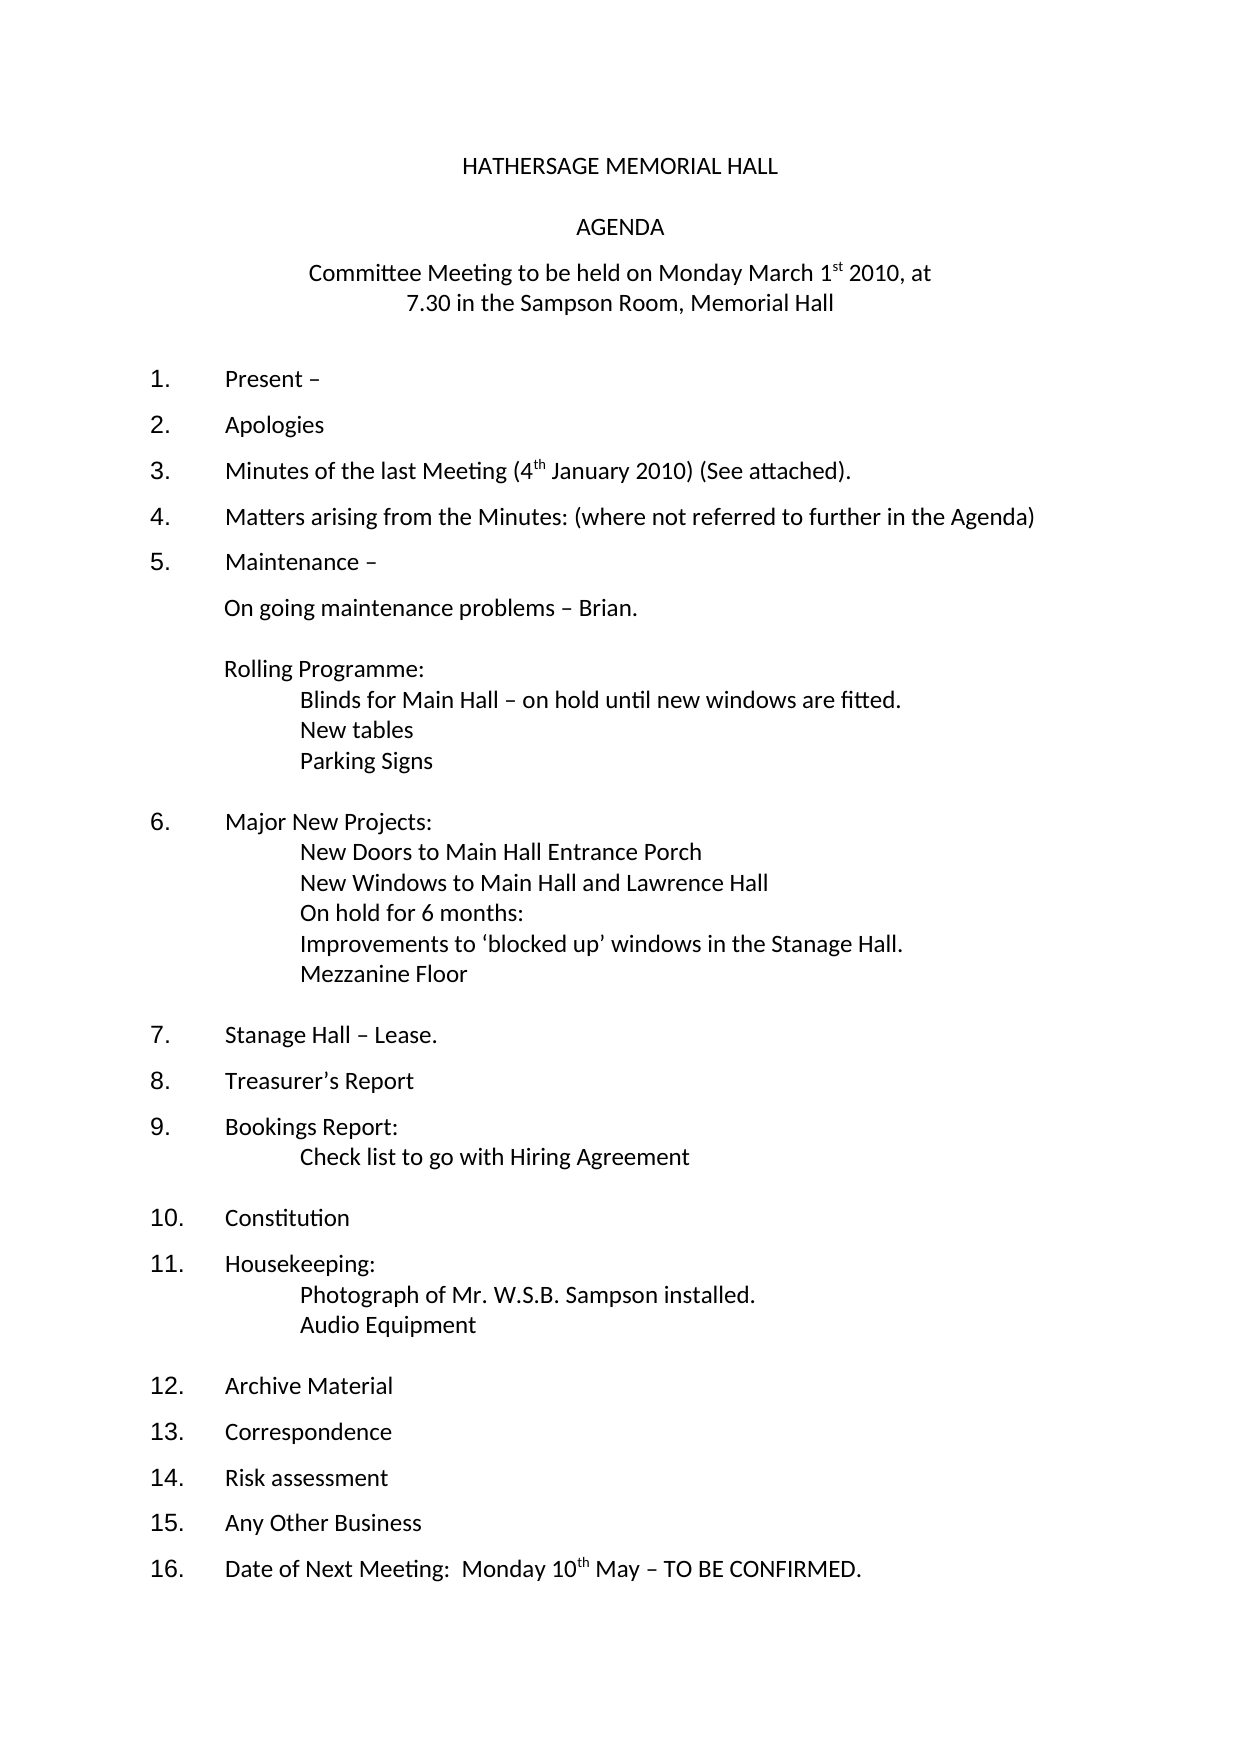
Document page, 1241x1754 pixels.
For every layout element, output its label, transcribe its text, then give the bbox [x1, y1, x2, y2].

text On going maintenance problems – Brian. [224, 592, 1090, 623]
list Correspondence [150, 1416, 1090, 1447]
list New tables [300, 714, 1090, 745]
list New Doors to Main Hall Entrance Porch [300, 836, 1090, 867]
list Audio Equipment [225, 1309, 1090, 1340]
list Apologies [150, 409, 1090, 440]
list Major New Projects: [150, 806, 1090, 836]
list Stanage Hall – Lease. [150, 1019, 1090, 1050]
list Check list to go with Hiring Agreement [225, 1141, 1090, 1172]
list On hold for 6 months: [300, 897, 1090, 928]
text Rolling Programme: [224, 653, 1090, 684]
list New Windows to Main Hall and Lawrence Hall [300, 867, 1090, 897]
text AGENDA [150, 211, 1090, 242]
text HATHERSAGE MEMORIAL HALL [150, 150, 1090, 181]
list Any Other Business [150, 1507, 1090, 1538]
list Bookings Report: [150, 1111, 1090, 1141]
list Photograph of Mr. W.S.B. Sampson installed. [225, 1279, 1090, 1309]
list Maintenance – [150, 546, 1090, 577]
text Parking Signs [300, 745, 1090, 775]
list Present – [150, 363, 1090, 394]
list Constitution [150, 1202, 1090, 1233]
list Improvements to ‘blocked up’ windows in the Stanage Hall. [300, 928, 1090, 958]
list Matters arising from the Minutes: (where not referred to further in the Agenda) [150, 501, 1090, 531]
list Date of Next Meeting: Monday 10th May – TO BE CONFIRMED. [150, 1553, 1090, 1584]
list Treasurer’s Report [150, 1065, 1090, 1096]
list Blinds for Main Hall – on hold until new windows are fitted. [300, 684, 1090, 714]
list Housekeeping: [150, 1248, 1090, 1279]
text Committee Meeting to be held on Monday March 1st 2010, at [150, 257, 1090, 287]
list Mezzanine Floor [300, 958, 1090, 989]
list Archive Material [150, 1370, 1090, 1401]
list Minutes of the last Meeting (4th January 2010) (See attached). [150, 455, 1090, 486]
list Risk assessment [150, 1462, 1090, 1492]
text 7.30 in the Sampson Room, Memorial Hall [150, 287, 1090, 318]
